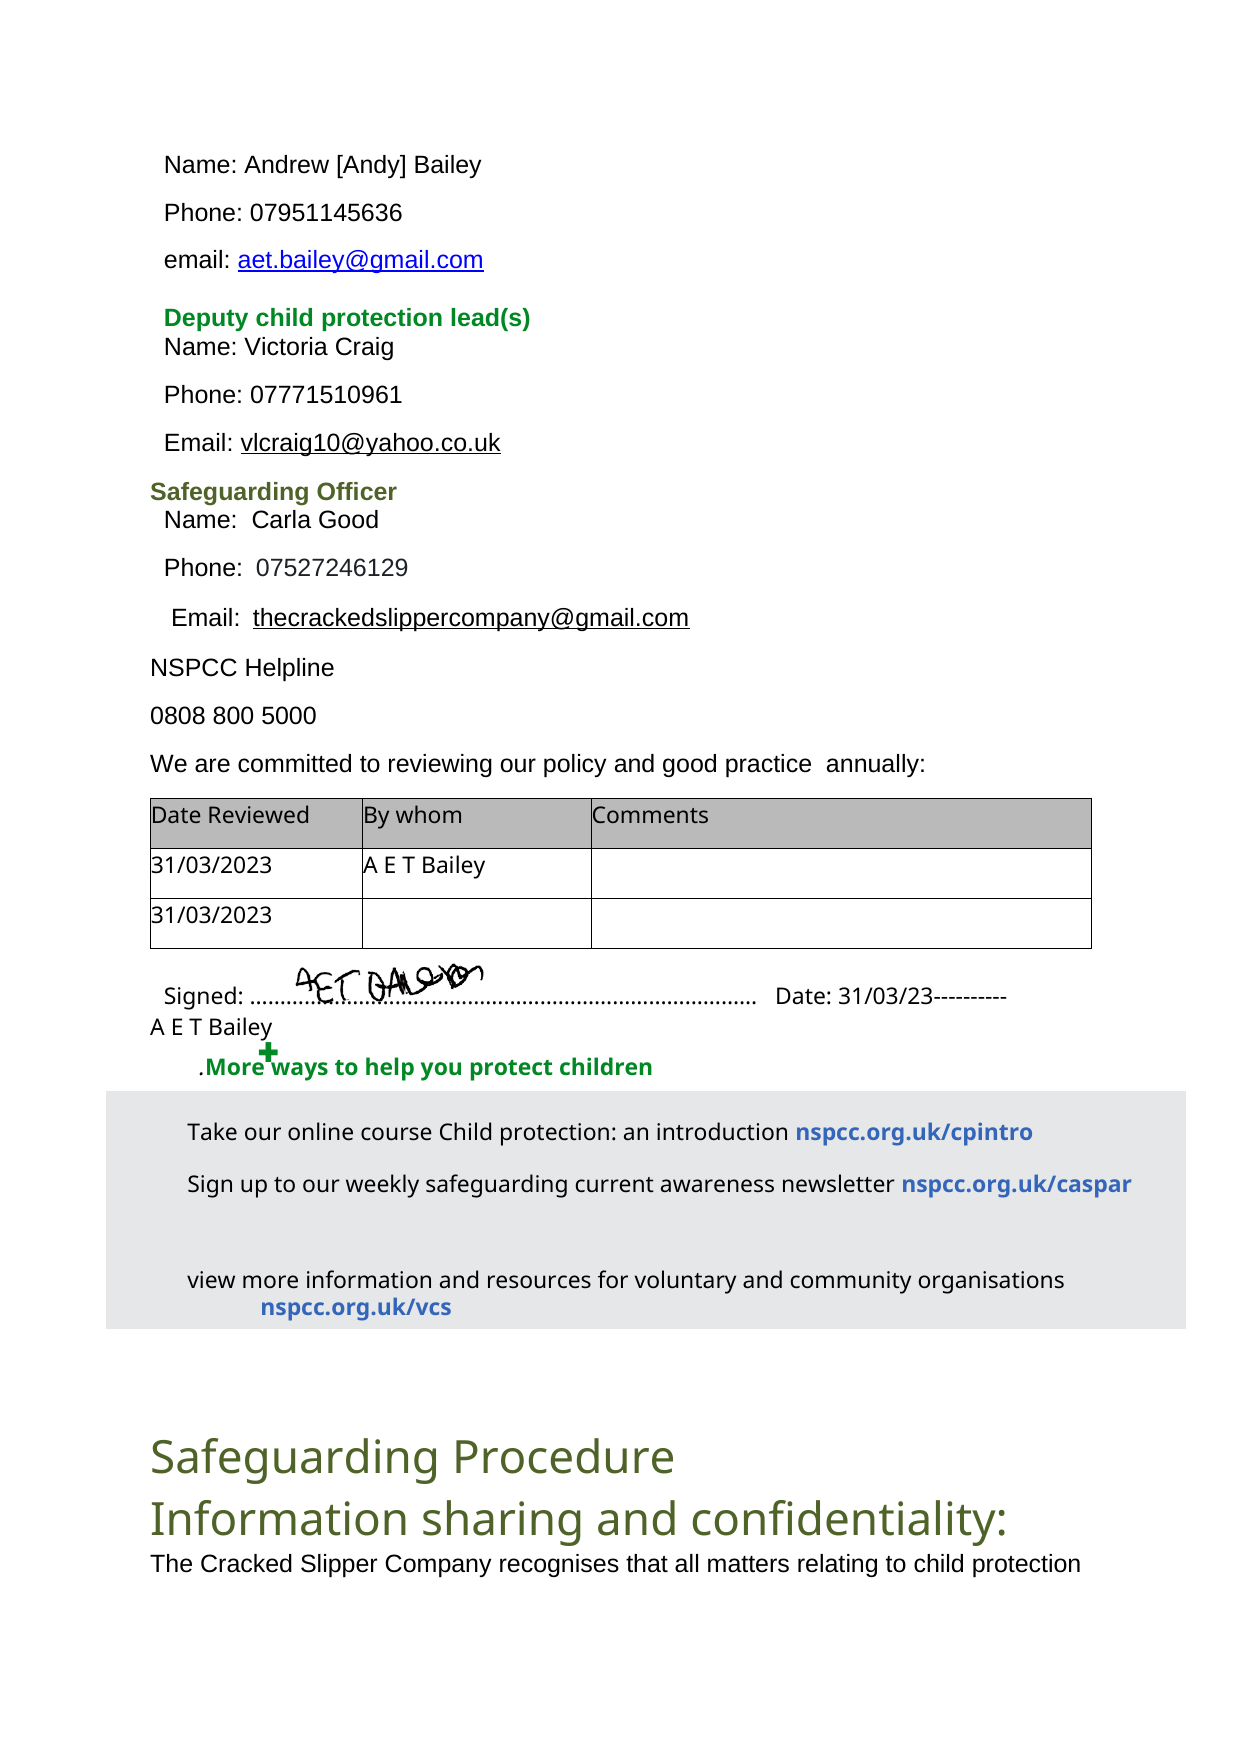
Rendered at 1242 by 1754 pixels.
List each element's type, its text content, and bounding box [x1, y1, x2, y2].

text Email: thecrackedslippercompany@gmail.com [253, 603, 1092, 633]
table_header Date Reviewed [151, 799, 362, 848]
picture [293, 959, 486, 1004]
table_cell A E T Bailey [363, 849, 591, 898]
table_cell Sign up to our weekly safeguarding current awareness newsletter nspcc.org.uk/caspar [106, 1162, 1186, 1235]
text Name: Victoria Craig [150, 332, 1092, 361]
text Safeguarding Officer [150, 476, 1092, 505]
table_cell [592, 899, 1091, 948]
table_cell [592, 849, 1091, 898]
text Information sharing and confidentiality: [150, 1487, 1092, 1549]
text Name: Andrew [Andy] Bailey [164, 150, 1092, 179]
text A E T Bailey [150, 1011, 1092, 1042]
text Signed: ………………………………………………………………………… Date: 31/03/23---------- [164, 980, 1092, 1011]
text Phone: 07527246129 [150, 553, 1092, 583]
text Email: thecrackedslippercompany@gmail.com [150, 603, 253, 633]
table_cell Take our online course Child protection: an introduction nspcc.org.uk/cpintro [106, 1091, 1186, 1162]
table_header .More ways to help you protect children [106, 1043, 1186, 1091]
table_cell [363, 899, 591, 948]
table_cell 31/03/2023 [151, 849, 362, 898]
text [150, 1549, 1092, 1578]
text We are committed to reviewing our policy and good practice annually: [150, 749, 1092, 778]
text Deputy child protection lead(s) [164, 303, 1092, 332]
table_header Comments [592, 799, 1091, 848]
text Phone: 07951145636 [164, 198, 1092, 226]
text Email: vlcraig10@yahoo.co.uk [150, 428, 1092, 457]
table_cell 31/03/2023 [151, 899, 362, 948]
text NSPCC Helpline [150, 653, 1092, 682]
text Name: Carla Good [150, 505, 1092, 534]
text Phone: 07771510961 [150, 380, 1092, 409]
text email: aet.bailey@gmail.com [164, 245, 1092, 274]
text Safeguarding Procedure [150, 1424, 1092, 1486]
table_cell view more information and resources for voluntary and community organisations nspcc.org.uk/vcs [106, 1235, 1186, 1329]
table_header By whom [363, 799, 591, 848]
text 0808 800 5000 [150, 701, 1092, 730]
